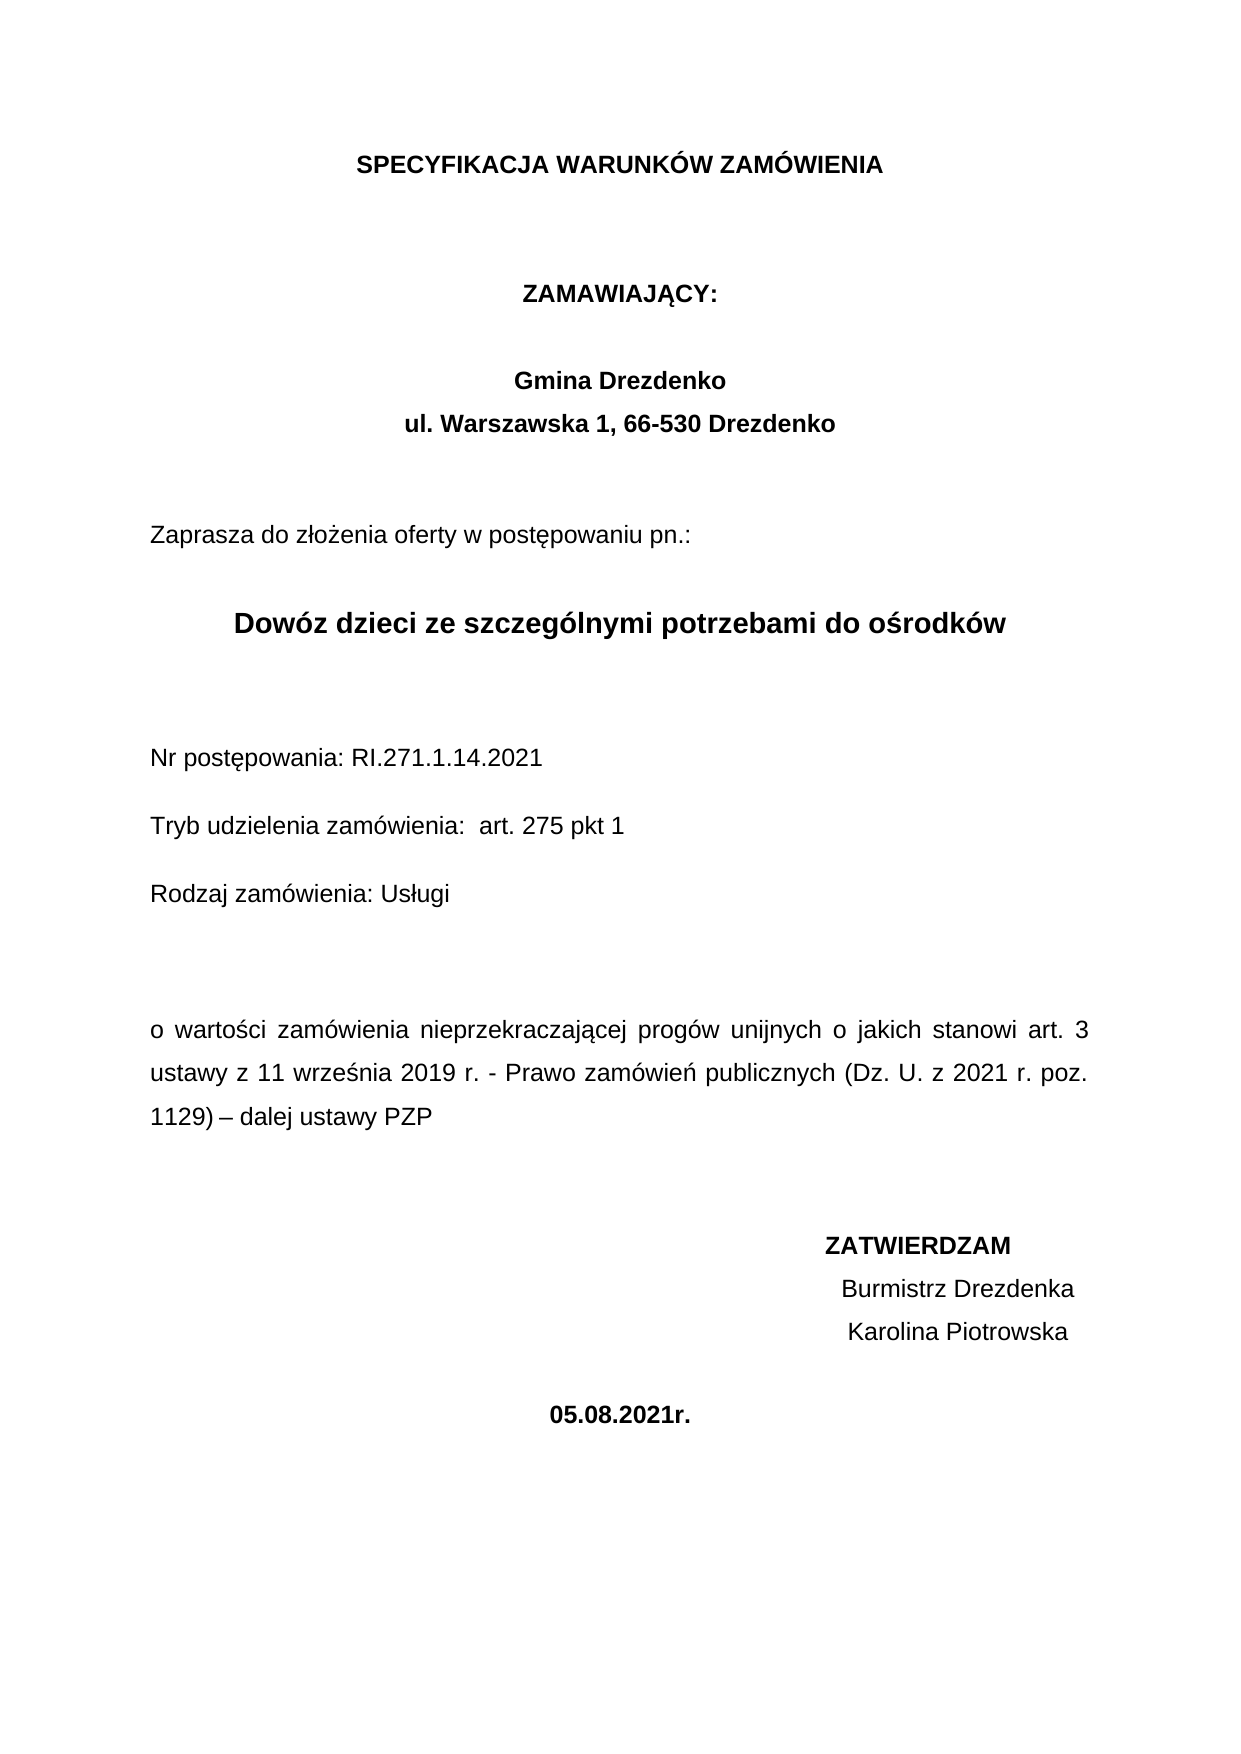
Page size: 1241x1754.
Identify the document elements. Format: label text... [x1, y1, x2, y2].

text Nr postępowania: RI.271.1.14.2021 [150, 743, 1090, 772]
text Burmistrz Drezdenka [825, 1274, 1090, 1303]
text Zaprasza do złożenia oferty w postępowaniu pn.: [150, 520, 1090, 549]
text SPECYFIKACJA WARUNKÓW ZAMÓWIENIA [150, 150, 1090, 179]
text Gmina Drezdenko [150, 366, 1090, 394]
text o wartości zamówienia nieprzekraczającej progów unijnych o jakich stanowi art. 3 ustawy z 11 września 2019 r. - Prawo zamówień publicznych (Dz. U. z 2021 r. poz. 1129) – dalej ustawy PZP [150, 1015, 1090, 1130]
text ZATWIERDZAM [750, 1231, 1090, 1260]
text Rodzaj zamówienia: Usługi [150, 879, 1090, 908]
text Karolina Piotrowska [825, 1317, 1090, 1346]
text 05.08.2021r. [150, 1400, 1090, 1428]
text ZAMAWIAJĄCY: [150, 279, 1090, 308]
text Dowóz dzieci ze szczególnymi potrzebami do ośrodków [150, 606, 1090, 640]
text ul. Warszawska 1, 66-530 Drezdenko [150, 409, 1090, 437]
text Tryb udzielenia zamówienia: art. 275 pkt 1 [150, 811, 1090, 840]
